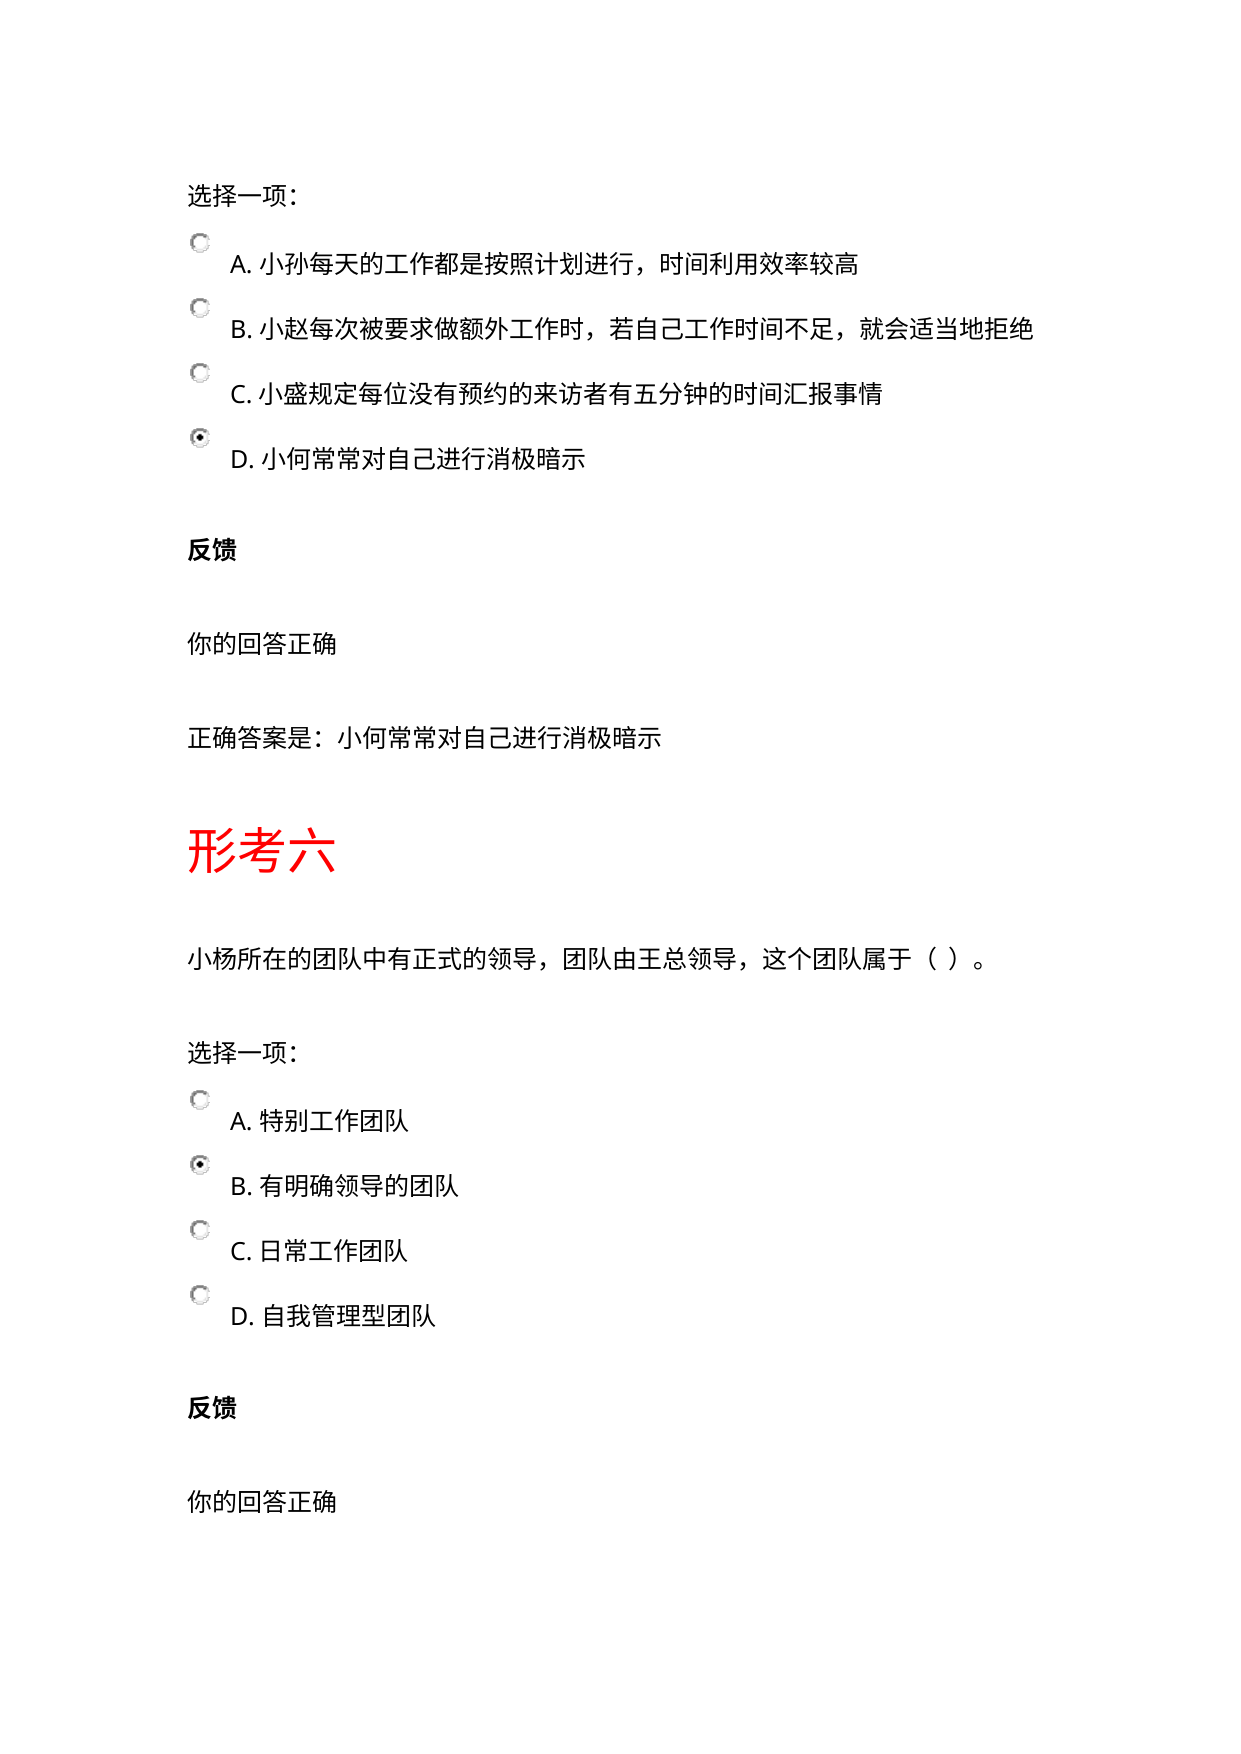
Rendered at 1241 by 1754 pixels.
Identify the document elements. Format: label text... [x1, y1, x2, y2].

text 你的回答正确 [187, 610, 1053, 675]
text 选择一项： [187, 162, 1053, 227]
text 形考六 [187, 799, 1053, 896]
text B. 小赵每次被要求做额外工作时，若自己工作时间不足，就会适当地拒绝 [187, 292, 1053, 357]
text 反馈 [187, 1374, 1053, 1439]
text D. 小何常常对自己进行消极暗示 [187, 422, 1053, 487]
text A. 小孙每天的工作都是按照计划进行，时间利用效率较高 [187, 227, 1053, 292]
text D. 自我管理型团队 [187, 1279, 1053, 1344]
text C. 小盛规定每位没有预约的来访者有五分钟的时间汇报事情 [187, 357, 1053, 422]
text C. 日常工作团队 [187, 1214, 1053, 1279]
text 你的回答正确 [187, 1468, 1053, 1533]
text 小杨所在的团队中有正式的领导，团队由王总领导，这个团队属于（ ）。 [187, 925, 1053, 990]
text 反馈 [187, 516, 1053, 581]
text B. 有明确领导的团队 [187, 1149, 1053, 1214]
text A. 特别工作团队 [187, 1084, 1053, 1149]
text 选择一项： [187, 1019, 1053, 1084]
text 正确答案是：小何常常对自己进行消极暗示 [187, 704, 1053, 769]
